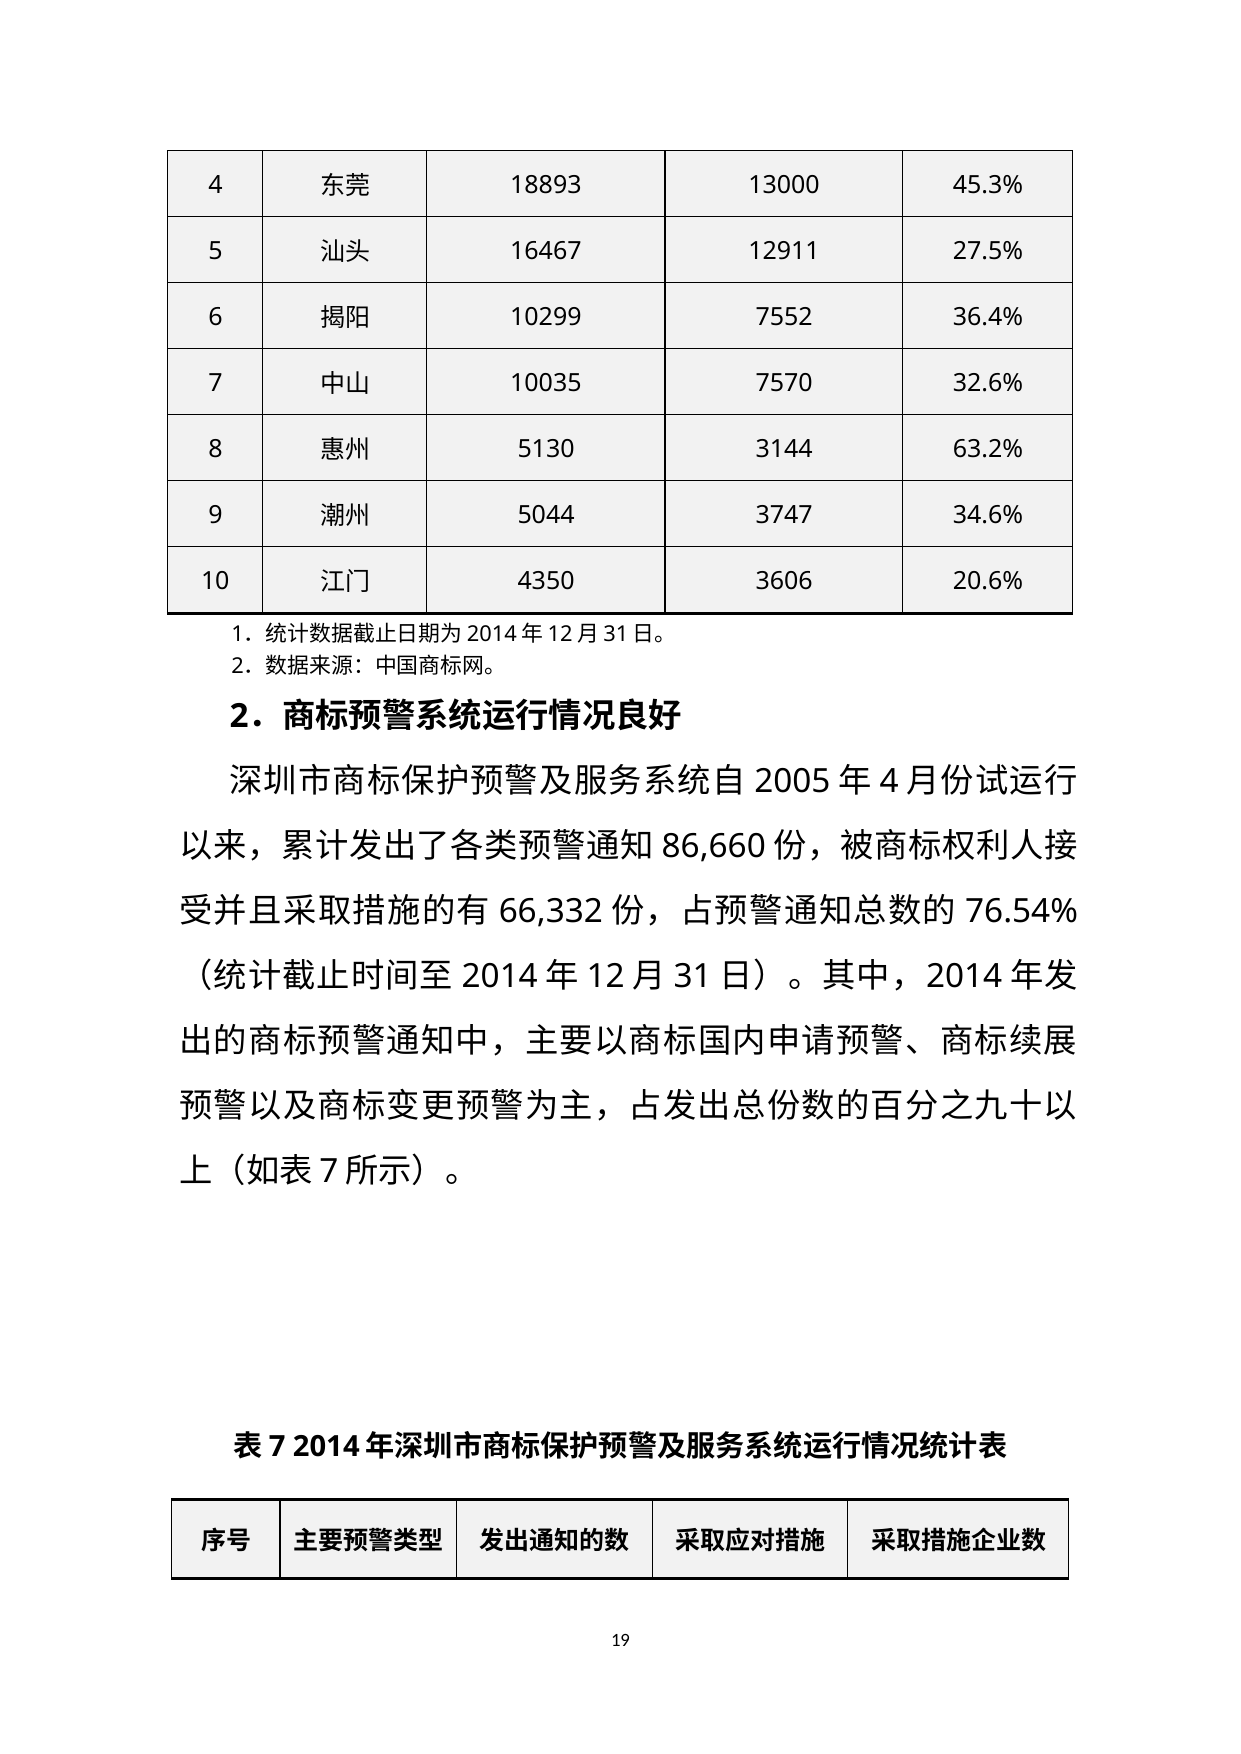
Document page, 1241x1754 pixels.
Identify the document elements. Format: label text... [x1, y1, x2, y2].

text 表7 2014年深圳市商标保护预警及服务系统运行情况统计表 [162, 1412, 1078, 1477]
text 2．数据来源：中国商标网。 [162, 648, 1078, 680]
table_cell 32.6% [903, 349, 1072, 414]
table_cell 5130 [427, 415, 664, 480]
table_cell 5044 [427, 481, 664, 546]
table_cell 36.4% [903, 283, 1072, 348]
table_header 序号 [172, 1501, 279, 1577]
table_cell 4350 [427, 547, 664, 612]
table_header 发出通知的数量（份） [457, 1501, 652, 1577]
table_cell 7 [168, 349, 262, 414]
table_cell 惠州 [263, 415, 426, 480]
table_header 采取措施企业数量占发出数量的比例% [848, 1501, 1068, 1577]
table_cell 16467 [427, 217, 664, 282]
table_cell 3144 [666, 415, 902, 480]
table_cell 东莞 [263, 151, 426, 216]
table_cell 8 [168, 415, 262, 480]
table_cell 3747 [666, 481, 902, 546]
table_cell 6 [168, 283, 262, 348]
table_cell 4 [168, 151, 262, 216]
text 1．统计数据截止日期为2014年12月31日。 [162, 615, 1078, 648]
table_cell 江门 [263, 547, 426, 612]
table_cell 10 [168, 547, 262, 612]
table_cell 63.2% [903, 415, 1072, 480]
text 深圳市商标保护预警及服务系统自2005年4月份试运行以来，累计发出了各类预警通知86,660份，被商标权利人接受并且采取措施的有66,332份，占预警通知总数的76.54%（统计截止时间至2014年12月31日）。其中，2014年发出的商标预警通知中，主要以商标国内申请预警、商标续展预警以及商标变更预警为主，占发出总份数的百分之九十以上（如表7所示）。 [179, 745, 1078, 1200]
table_cell 7570 [666, 349, 902, 414]
table_cell 7552 [666, 283, 902, 348]
table_header 主要预警类型 [281, 1501, 456, 1577]
table_cell 18893 [427, 151, 664, 216]
table_cell 潮州 [263, 481, 426, 546]
table_cell 20.6% [903, 547, 1072, 612]
table_cell 13000 [666, 151, 902, 216]
table_cell 3606 [666, 547, 902, 612]
table_cell 12911 [666, 217, 902, 282]
table_cell 45.3% [903, 151, 1072, 216]
table_cell 27.5% [903, 217, 1072, 282]
table_header 采取应对措施的企业数量（份） [653, 1501, 847, 1577]
table_cell 汕头 [263, 217, 426, 282]
table_cell 34.6% [903, 481, 1072, 546]
table_cell 10035 [427, 349, 664, 414]
table_cell 揭阳 [263, 283, 426, 348]
text 2．商标预警系统运行情况良好 [162, 680, 1078, 745]
table_cell 9 [168, 481, 262, 546]
table_cell 中山 [263, 349, 426, 414]
table_cell 10299 [427, 283, 664, 348]
table_cell 5 [168, 217, 262, 282]
